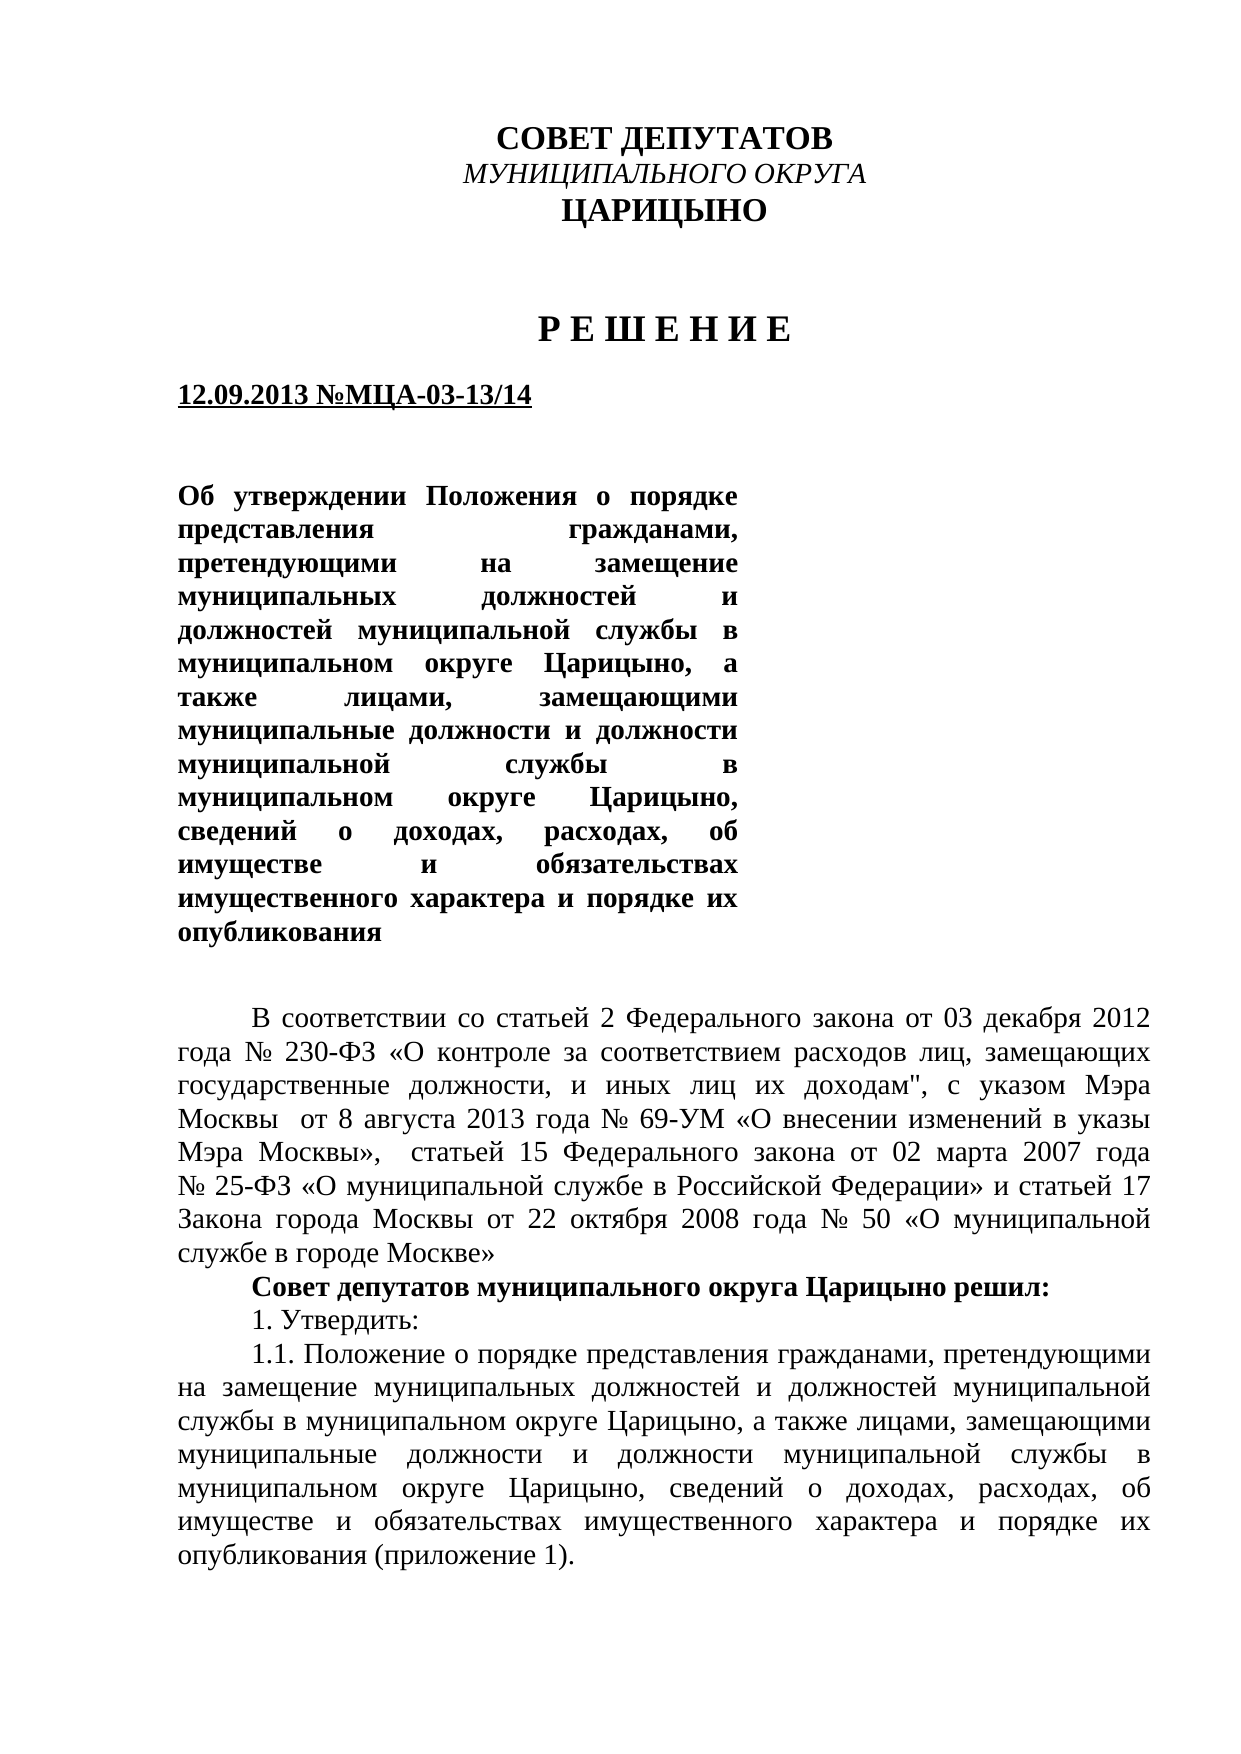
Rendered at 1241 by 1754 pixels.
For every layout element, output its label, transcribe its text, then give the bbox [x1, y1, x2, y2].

subtitle МУНИЦИПАЛЬНОГО ОКРУГА [177, 156, 1152, 190]
subtitle Р Е Ш Е Н И Е [177, 306, 1152, 349]
text 12.09.2013 №МЦА-03-13/14 [177, 377, 1152, 411]
text Совет депутатов муниципального округа Царицыно решил: [177, 1269, 1152, 1302]
text 1.1. Положение о порядке представления гражданами, претендующими на замещение муниципальных должностей и должностей муниципальной службы в муниципальном округе Царицыно, а также лицами, замещающими муниципальные должности и должности муниципальной службы в муниципальном округе Царицыно, сведений о доходах, расходах, об имуществе и обязательствах имущественного характера и порядке их опубликования (приложение 1). [177, 1336, 1152, 1571]
text 1. Утвердить: [251, 1302, 1152, 1336]
subtitle ЦАРИЦЫНО [177, 190, 1152, 228]
text В соответствии со статьей 2 Федерального закона от 03 декабря 2012 года № 230-ФЗ «О контроле за соответствием расходов лиц, замещающих государственные должности, и иных лиц их доходам", с указом Мэра Москвы от 8 августа 2013 года № 69-УМ «О внесении изменений в указы Мэра Москвы», статьей 15 Федерального закона от 02 марта 2007 года № 25-ФЗ «О муниципальной службе в Российской Федерации» и статьей 17 Закона города Москвы от 22 октября 2008 года № 50 «О муниципальной службе в городе Москве» [177, 1000, 1152, 1269]
subtitle СОВЕТ ДЕПУТАТОВ [177, 118, 1152, 156]
title Об утверждении Положения о порядке представления гражданами, претендующими на замещение муниципальных должностей и должностей муниципальной службы в муниципальном округе Царицыно, а также лицами, замещающими муниципальные должности и должности муниципальной службы в муниципальном округе Царицыно, сведений о доходах, расходах, об имуществе и обязательствах имущественного характера и порядке их опубликования [177, 478, 738, 947]
